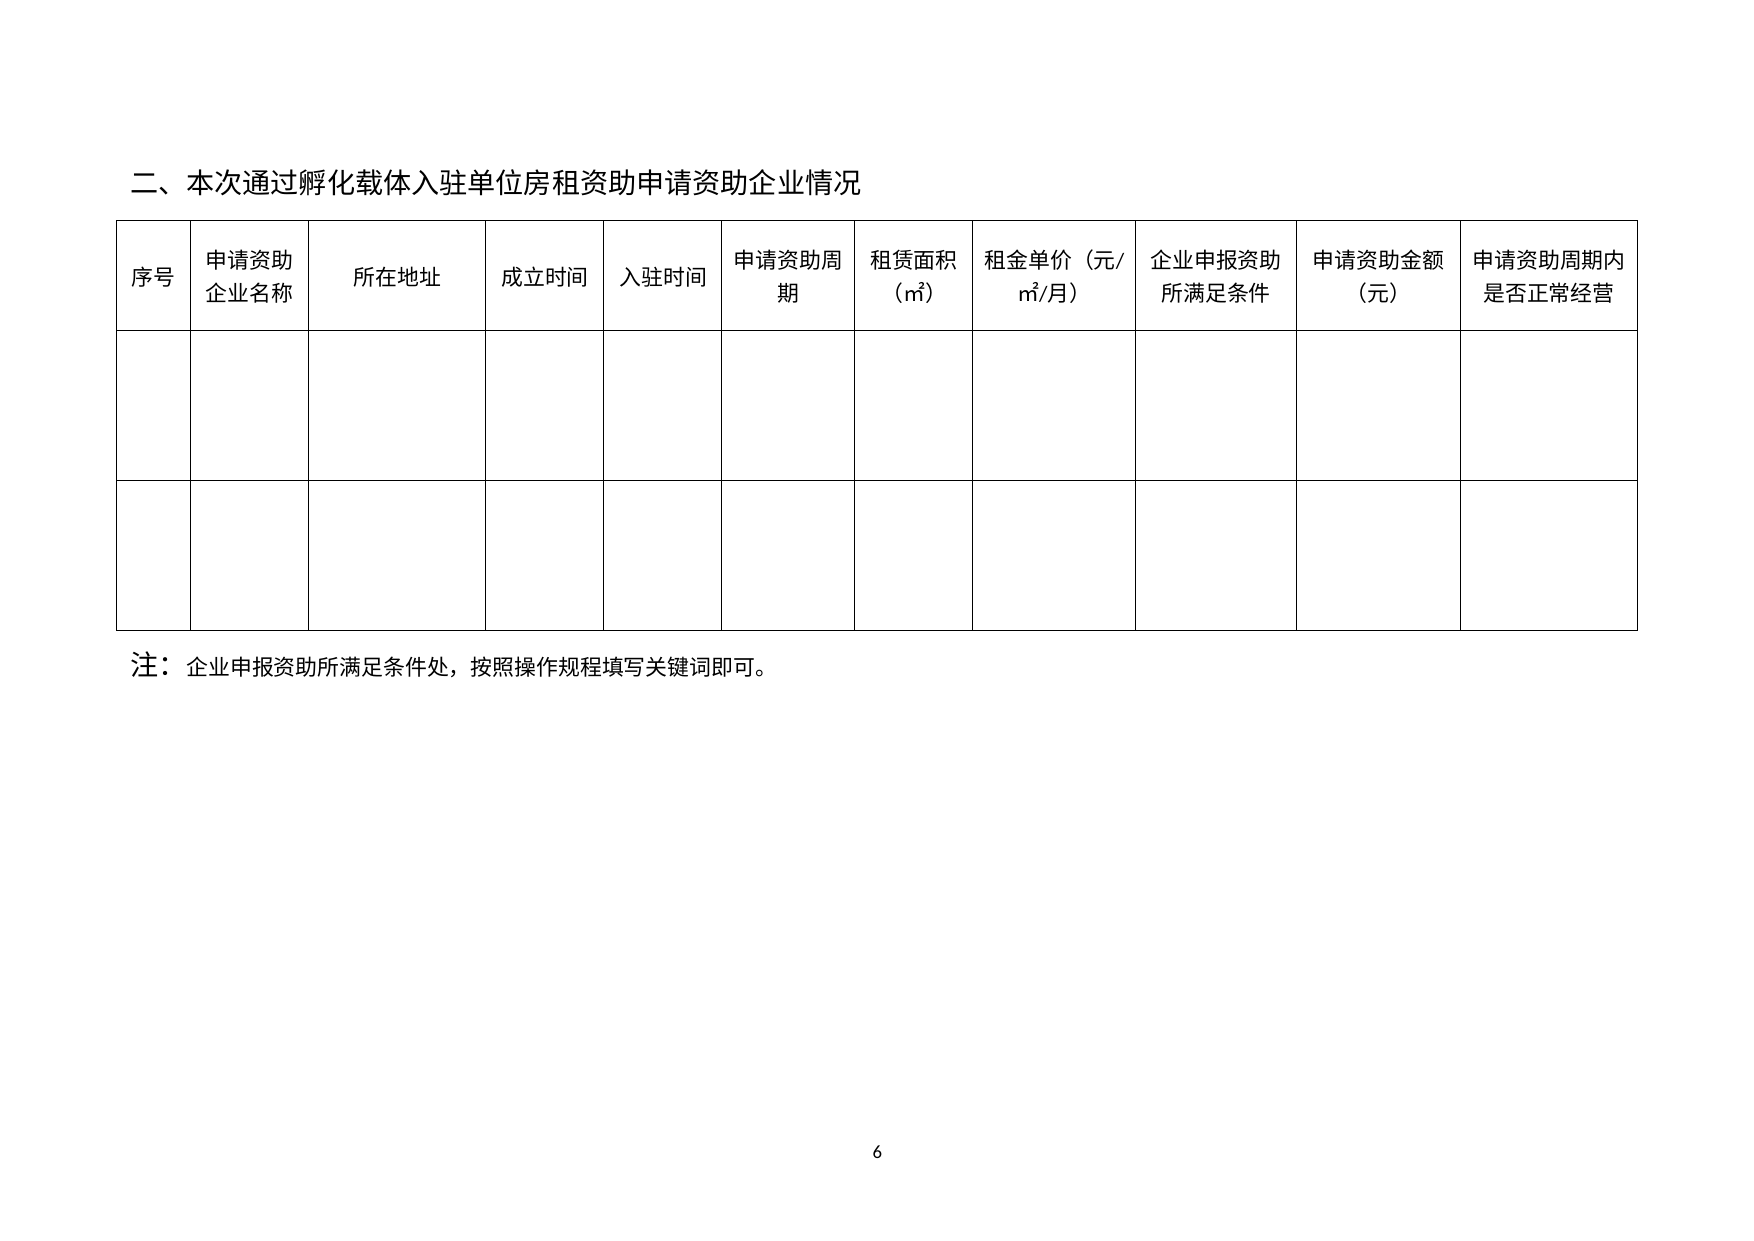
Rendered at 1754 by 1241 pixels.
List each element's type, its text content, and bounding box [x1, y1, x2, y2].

table_header 申请资助企业名称 [191, 221, 308, 330]
table_cell [1461, 331, 1637, 480]
table_cell [855, 331, 972, 480]
table_header 申请资助周期内是否正常经营 [1461, 221, 1637, 330]
table_cell [973, 481, 1135, 630]
table_cell [1461, 481, 1637, 630]
table_cell [973, 331, 1135, 480]
table_cell [486, 481, 603, 630]
table_header 租赁面积（㎡） [855, 221, 972, 330]
table_cell [1136, 331, 1296, 480]
table_header 入驻时间 [604, 221, 721, 330]
table_cell [117, 481, 190, 630]
table_cell [309, 331, 485, 480]
table_cell [1297, 331, 1460, 480]
table_cell [722, 331, 854, 480]
table_cell [604, 481, 721, 630]
table_cell [486, 331, 603, 480]
table_cell [309, 481, 485, 630]
table_cell [604, 331, 721, 480]
table_cell [1136, 481, 1296, 630]
text 注：企业申报资助所满足条件处，按照操作规程填写关键词即可。 [130, 631, 1624, 696]
table_cell [191, 481, 308, 630]
table_cell [1297, 481, 1460, 630]
table_header 企业申报资助所满足条件 [1136, 221, 1296, 330]
table_cell [722, 481, 854, 630]
table_cell [855, 481, 972, 630]
text 二、本次通过孵化载体入驻单位房租资助申请资助企业情况 [130, 149, 1624, 214]
table_header 序号 [117, 221, 190, 330]
table_header 租金单价（元/㎡/月） [973, 221, 1135, 330]
table_cell [191, 331, 308, 480]
table_header 申请资助周期 [722, 221, 854, 330]
table_header 所在地址 [309, 221, 485, 330]
table_cell [117, 331, 190, 480]
table_header 成立时间 [486, 221, 603, 330]
table_header 申请资助金额（元） [1297, 221, 1460, 330]
